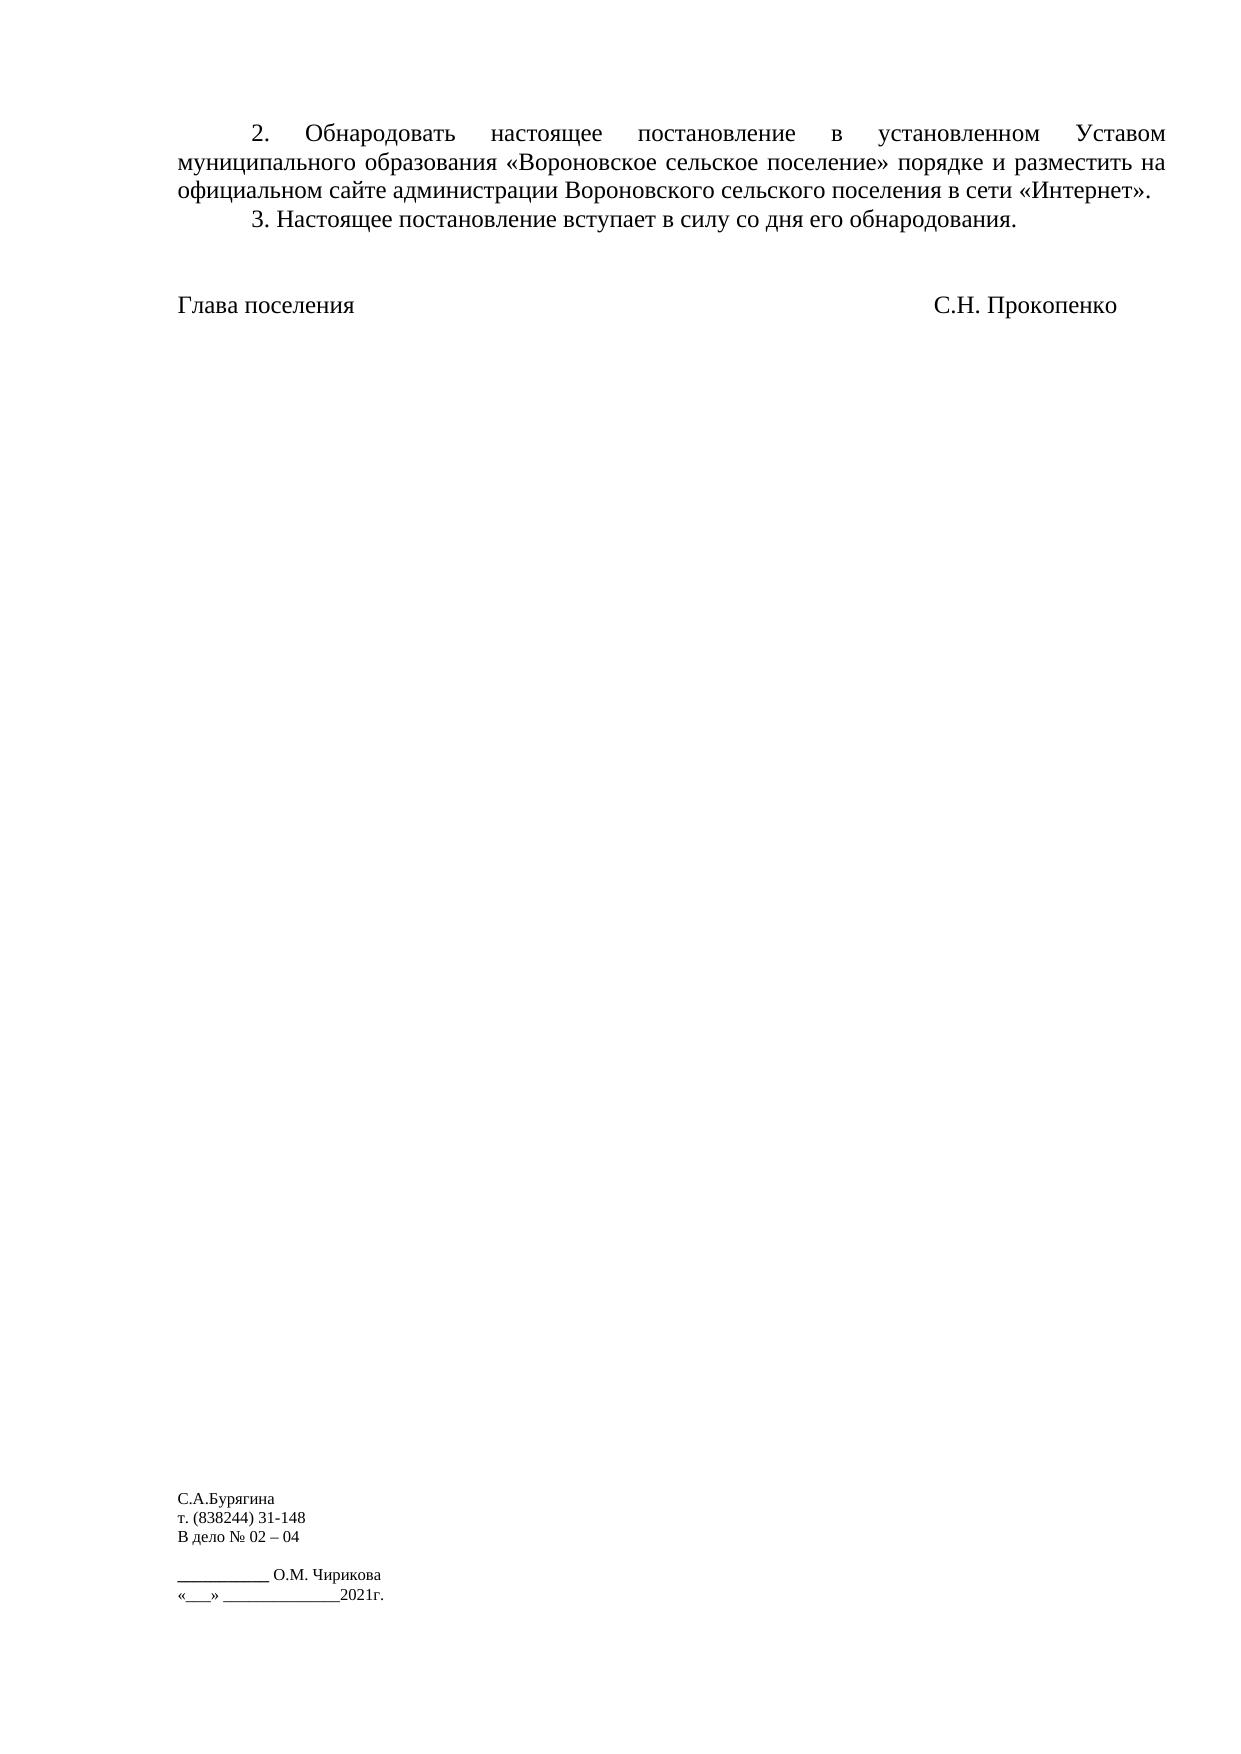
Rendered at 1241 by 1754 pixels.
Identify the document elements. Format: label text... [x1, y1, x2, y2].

text 2. Обнародовать настоящее постановление в установленном Уставом муниципального образования «Вороновское сельское поселение» порядке и разместить на официальном сайте администрации Вороновского сельского поселения в сети «Интернет». [177, 118, 1167, 204]
title В дело № 02 – 04 [177, 1527, 1177, 1546]
text 3. Настоящее постановление вступает в силу со дня его обнародования. [177, 204, 1167, 233]
text т. (838244) 31-148 [177, 1508, 1167, 1527]
text С.А.Бурягина [177, 1488, 1167, 1508]
title ___________ О.М. Чирикова [177, 1565, 1177, 1584]
text «___» ______________2021г. [177, 1584, 1167, 1603]
text Глава поселения С.Н. Прокопенко [177, 291, 1167, 319]
